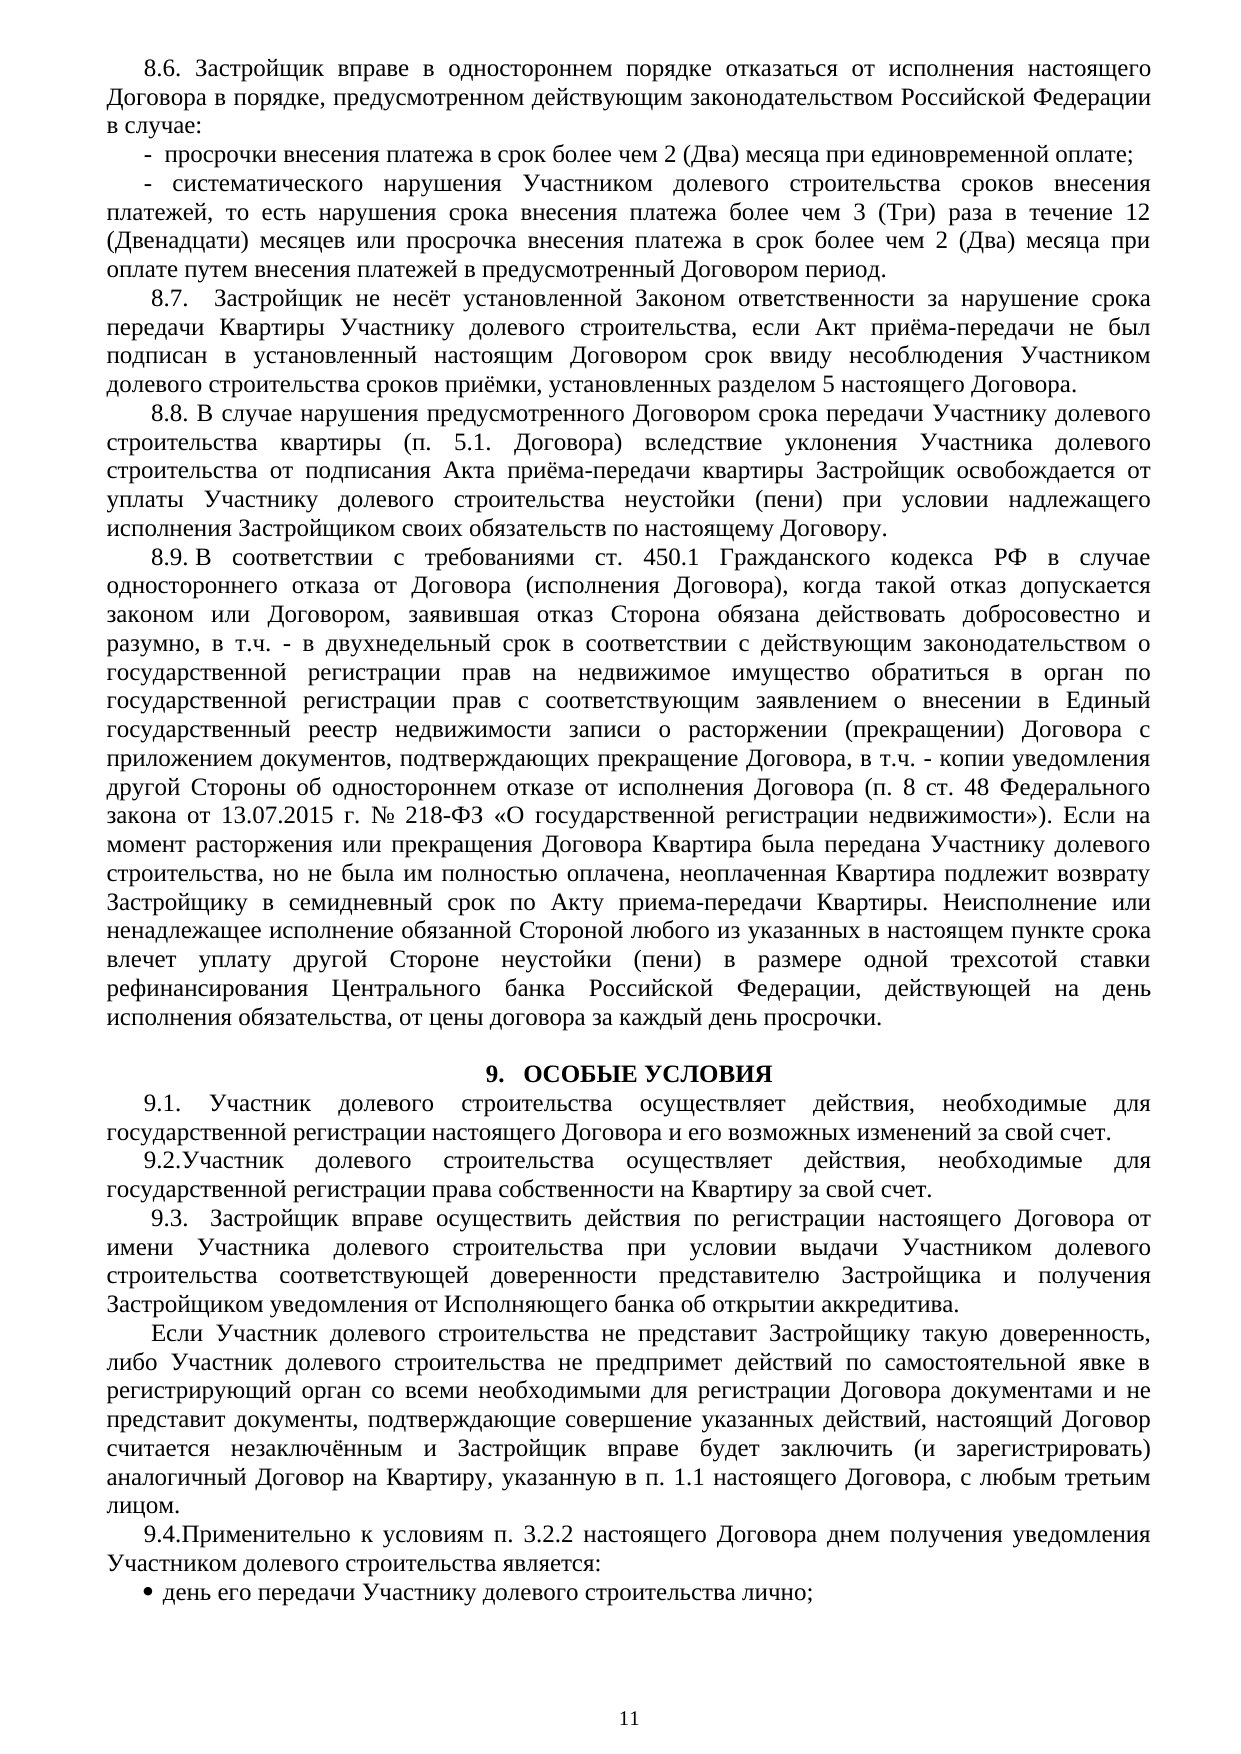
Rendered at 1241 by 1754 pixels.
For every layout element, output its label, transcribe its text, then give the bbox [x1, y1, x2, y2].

list Участник долевого строительства осуществляет действия, необходимые для государственной регистрации права собственности на Квартиру за свой счет. [106, 1146, 1152, 1203]
text - систематического нарушения Участником долевого строительства сроков внесения платежей, то есть нарушения срока внесения платежа более чем 3 (Три) раза в течение 12 (Двенадцати) месяцев или просрочка внесения платежа в срок более чем 2 (Два) месяца при оплате путем внесения платежей в предусмотренный Договором период. [106, 168, 1152, 283]
text 8.9. В соответствии с требованиями ст. 450.1 Гражданского кодекса РФ в случае одностороннего отказа от Договора (исполнения Договора), когда такой отказ допускается законом или Договором, заявившая отказ Сторона обязана действовать добросовестно и разумно, в т.ч. - в двухнедельный срок в соответствии с действующим законодательством о государственной регистрации прав на недвижимое имущество обратиться в орган по государственной регистрации прав с соответствующим заявлением о внесении в Единый государственный реестр недвижимости записи о расторжении (прекращении) Договора с приложением документов, подтверждающих прекращение Договора, в т.ч. - копии уведомления другой Стороны об одностороннем отказе от исполнения Договора (п. 8 ст. 48 Федерального закона от 13.07.2015 г. № 218-ФЗ «О государственной регистрации недвижимости»). Если на момент расторжения или прекращения Договора Квартира была передана Участнику долевого строительства, но не была им полностью оплачена, неоплаченная Квартира подлежит возврату Застройщику в семидневный срок по Акту приема-передачи Квартиры. Неисполнение или ненадлежащее исполнение обязанной Стороной любого из указанных в настоящем пункте срока влечет уплату другой Стороне неустойки (пени) в размере одной трехсотой ставки рефинансирования Центрального банка Российской Федерации, действующей на день исполнения обязательства, от цены договора за каждый день просрочки. [106, 542, 1152, 1031]
list день его передачи Участнику долевого строительства лично; [106, 1577, 1152, 1606]
text - просрочки внесения платежа в срок более чем 2 (Два) месяца при единовременной оплате; [143, 139, 1152, 168]
list Застройщик вправе в одностороннем порядке отказаться от исполнения настоящего Договора в порядке, предусмотренном действующим законодательством Российской Федерации в случае: [106, 53, 1152, 139]
text Если Участник долевого строительства не представит Застройщику такую доверенность, либо Участник долевого строительства не предпримет действий по самостоятельной явке в регистрирующий орган со всеми необходимыми для регистрации Договора документами и не представит документы, подтверждающие совершение указанных действий, настоящий Договор считается незаключённым и Застройщик вправе будет заключить (и зарегистрировать) аналогичный Договор на Квартиру, указанную в п. 1.1 настоящего Договора, с любым третьим лицом. [106, 1318, 1152, 1519]
list Застройщик вправе осуществить действия по регистрации настоящего Договора от имени Участника долевого строительства при условии выдачи Участником долевого строительства соответствующей доверенности представителю Застройщика и получения Застройщиком уведомления от Исполняющего банка об открытии аккредитива. [106, 1203, 1152, 1318]
list Применительно к условиям п. 3.2.2 настоящего Договора днем получения уведомления Участником долевого строительства является: [106, 1519, 1152, 1577]
list Участник долевого строительства осуществляет действия, необходимые для государственной регистрации настоящего Договора и его возможных изменений за свой счет. [106, 1088, 1152, 1146]
text 8.7. Застройщик не несёт установленной Законом ответственности за нарушение срока передачи Квартиры Участнику долевого строительства, если Акт приёма-передачи не был подписан в установленный настоящим Договором срок ввиду несоблюдения Участником долевого строительства сроков приёмки, установленных разделом 5 настоящего Договора. [106, 283, 1152, 398]
list ОСОБЫЕ УСЛОВИЯ [106, 1059, 1152, 1088]
text 8.8. В случае нарушения предусмотренного Договором срока передачи Участнику долевого строительства квартиры (п. 5.1. Договора) вследствие уклонения Участника долевого строительства от подписания Акта приёма-передачи квартиры Застройщик освобождается от уплаты Участнику долевого строительства неустойки (пени) при условии надлежащего исполнения Застройщиком своих обязательств по настоящему Договору. [106, 398, 1152, 542]
